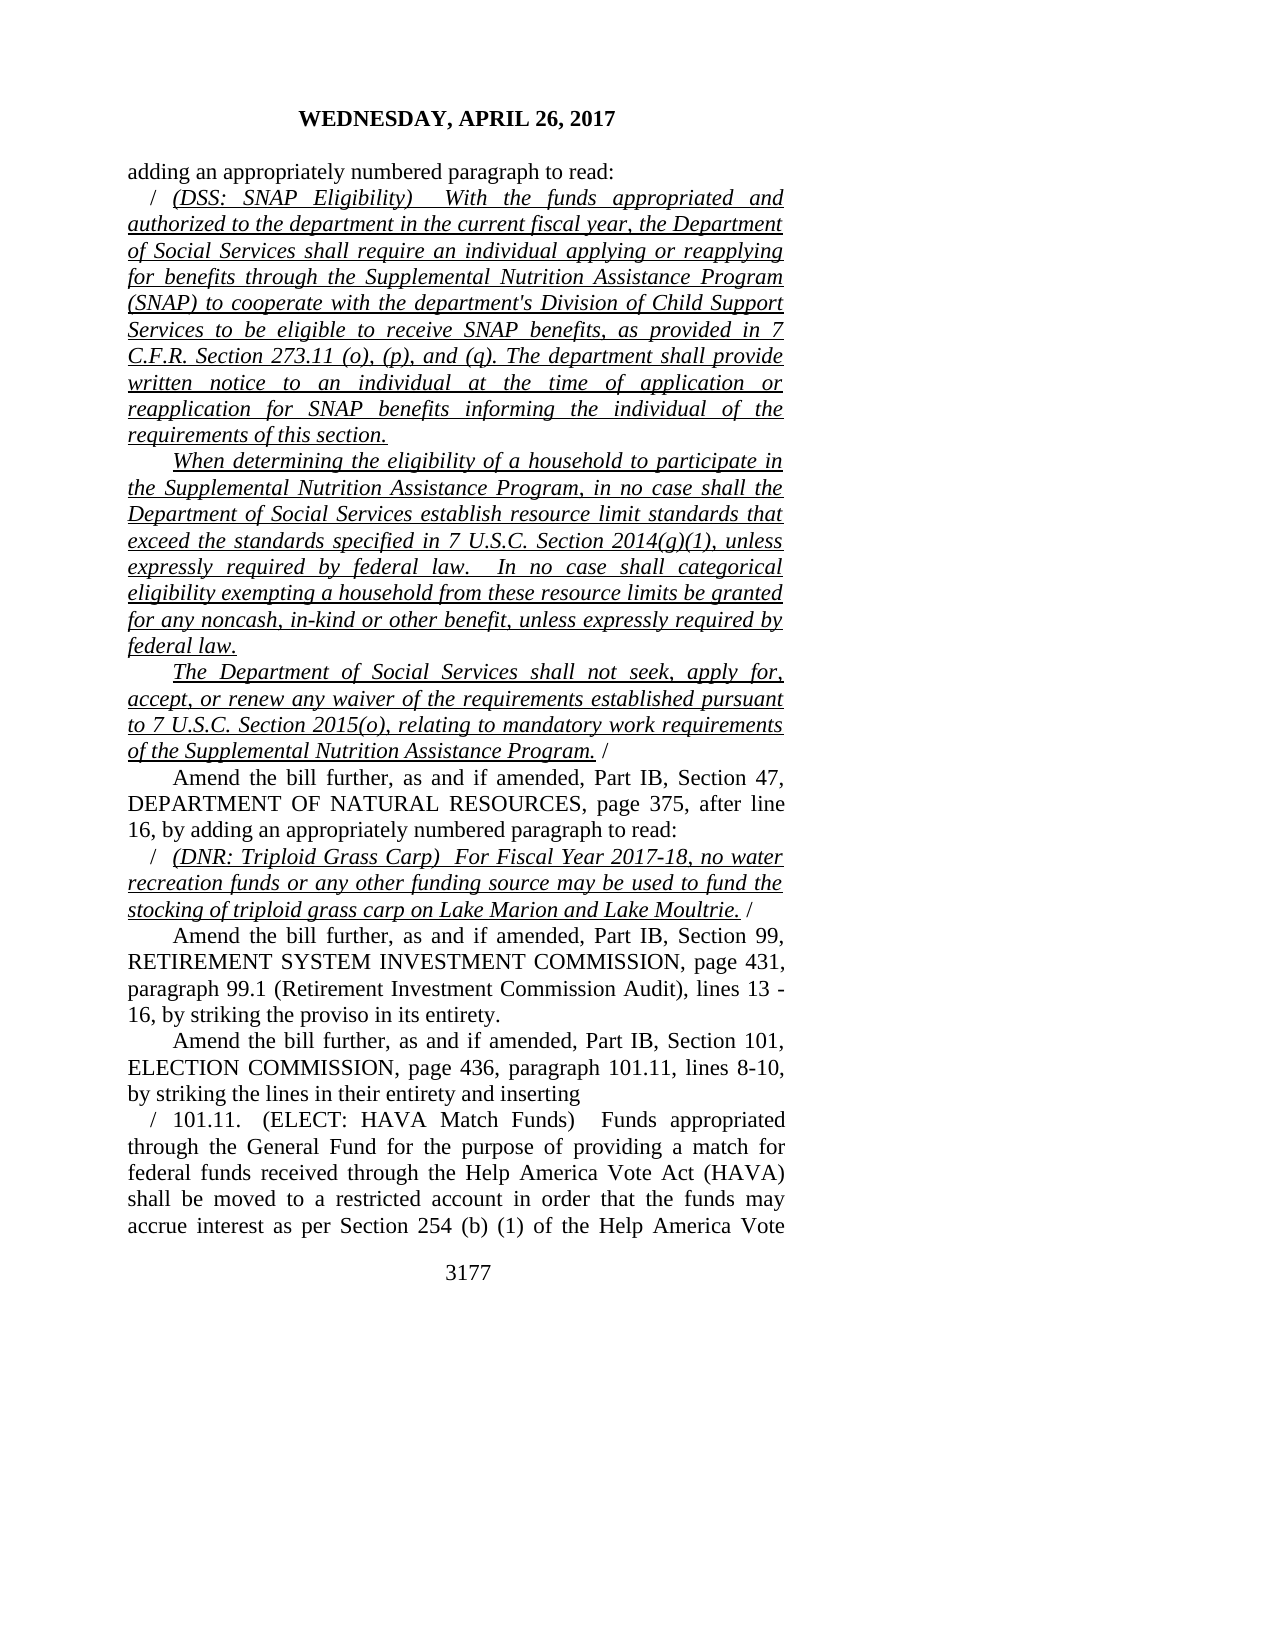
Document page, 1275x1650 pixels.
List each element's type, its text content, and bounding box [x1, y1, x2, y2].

text Amend the bill further, as and if amended, Part IB, Section 99, RETIREMENT SYSTEM INVESTMENT COMMISSION, page 431, paragraph 99.1 (Retirement Investment Commission Audit), lines 13 - 16, by striking the proviso in its entirety. [127, 922, 786, 1027]
text The Department of Social Services shall not seek, apply for, accept, or renew any waiver of the requirements established pursuant to 7 U.S.C. Section 2015(o), relating to mandatory work requirements of the Supplemental Nutrition Assistance Program. / [127, 658, 786, 764]
text / (DNR: Triploid Grass Carp) For Fiscal Year 2017-18, no water recreation funds or any other funding source may be used to fund the stocking of triploid grass carp on Lake Marion and Lake Moultrie. / [127, 843, 786, 922]
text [127, 158, 786, 184]
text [127, 1106, 786, 1238]
text / (DSS: SNAP Eligibility) With the funds appropriated and authorized to the department in the current fiscal year, the Department of Social Services shall require an individual applying or reapplying for benefits through the Supplemental Nutrition Assistance Program (SNAP) to cooperate with the department's Division of Child Support Services to be eligible to receive SNAP benefits, as provided in 7 C.F.R. Section 273.11 (o), (p), and (q). The department shall provide written notice to an individual at the time of application or reapplication for SNAP benefits informing the individual of the requirements of this section. [127, 184, 786, 448]
text Amend the bill further, as and if amended, Part IB, Section 101, ELECTION COMMISSION, page 436, paragraph 101.11, lines 8-10, by striking the lines in their entirety and inserting [127, 1027, 786, 1106]
text Amend the bill further, as and if amended, Part IB, Section 47, DEPARTMENT OF NATURAL RESOURCES, page 375, after line 16, by adding an appropriately numbered paragraph to read: [127, 764, 786, 843]
text When determining the eligibility of a household to participate in the Supplemental Nutrition Assistance Program, in no case shall the Department of Social Services establish resource limit standards that exceed the standards specified in 7 U.S.C. Section 2014(g)(1), unless expressly required by federal law. In no case shall categorical eligibility exempting a household from these resource limits be granted for any noncash, in-kind or other benefit, unless expressly required by federal law. [127, 448, 786, 658]
